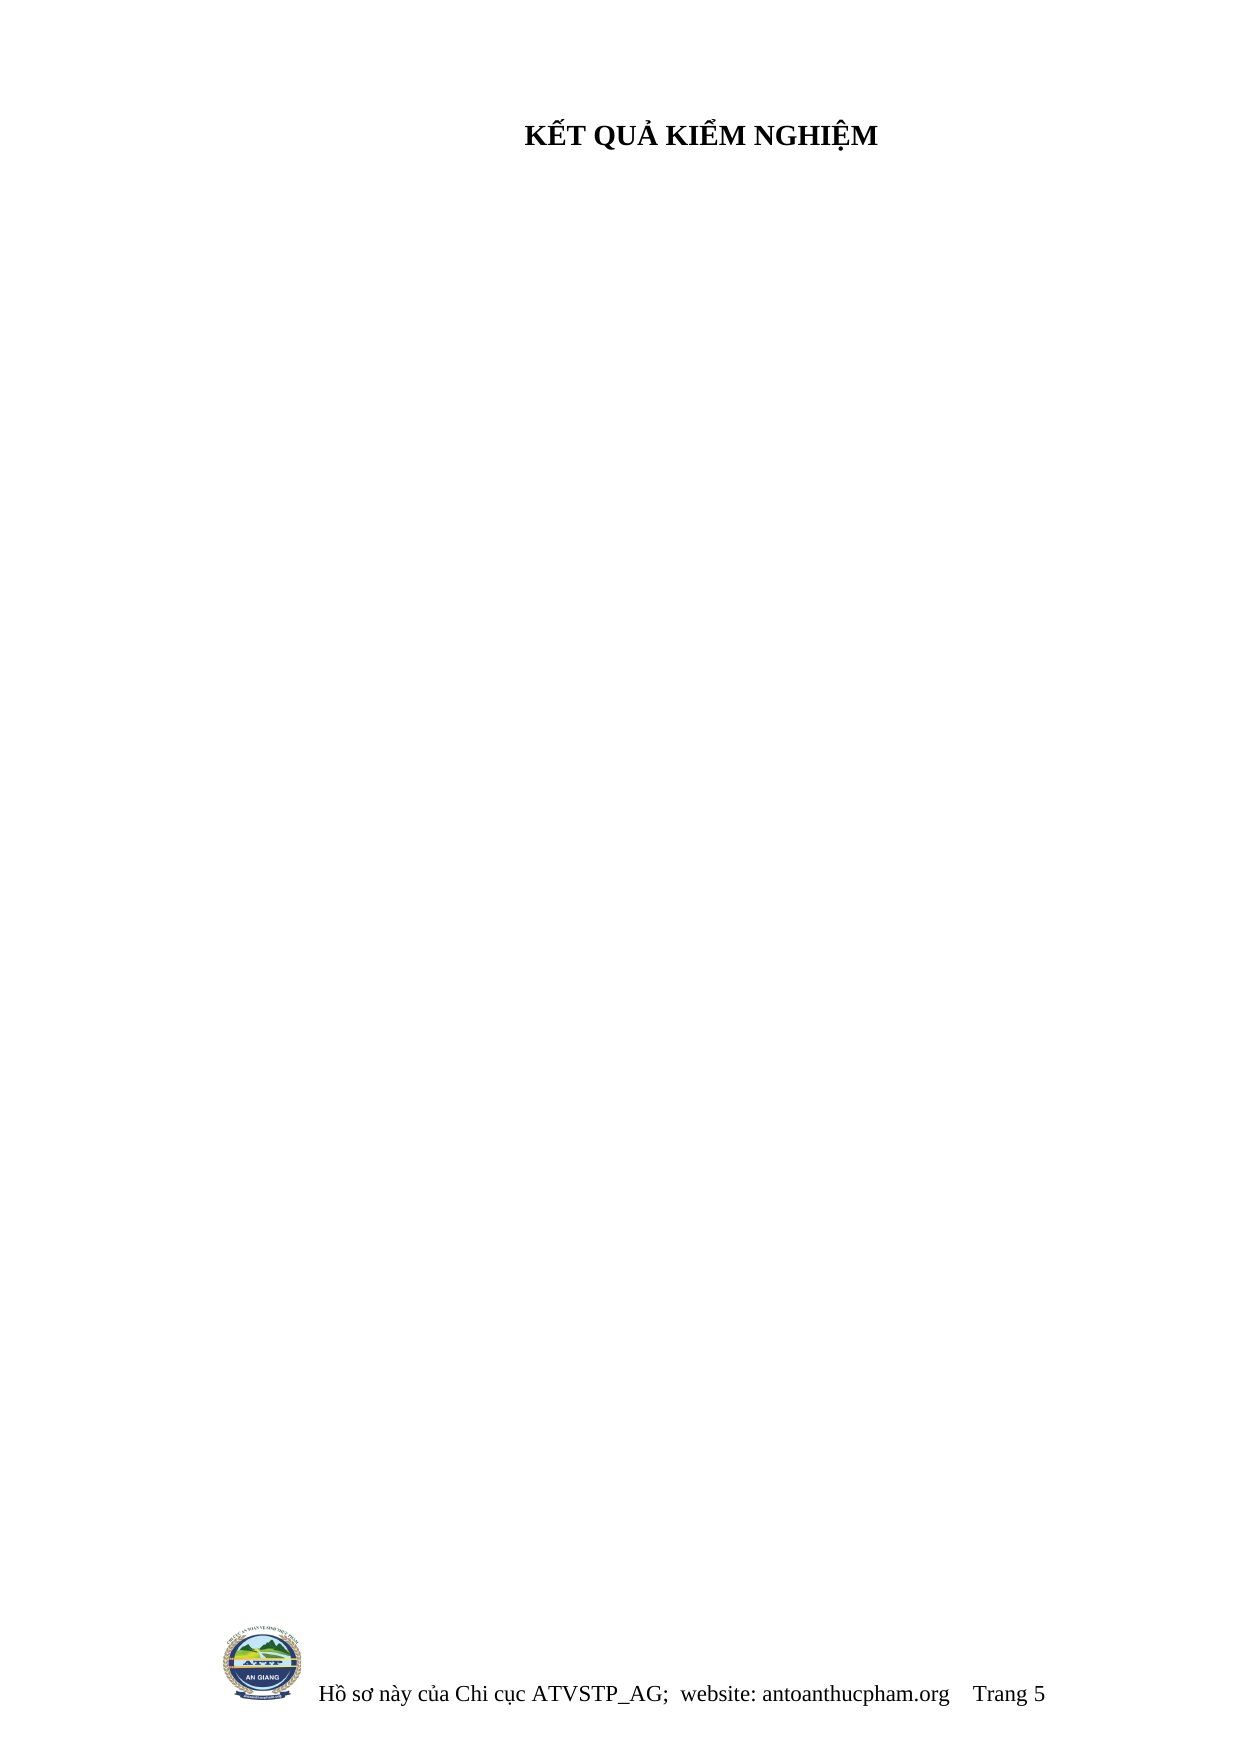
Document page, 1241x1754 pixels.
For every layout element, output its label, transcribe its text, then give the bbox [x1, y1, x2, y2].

picture [223, 1623, 302, 1702]
text KẾT QUẢ KIỂM NGHIỆM [177, 118, 1226, 152]
